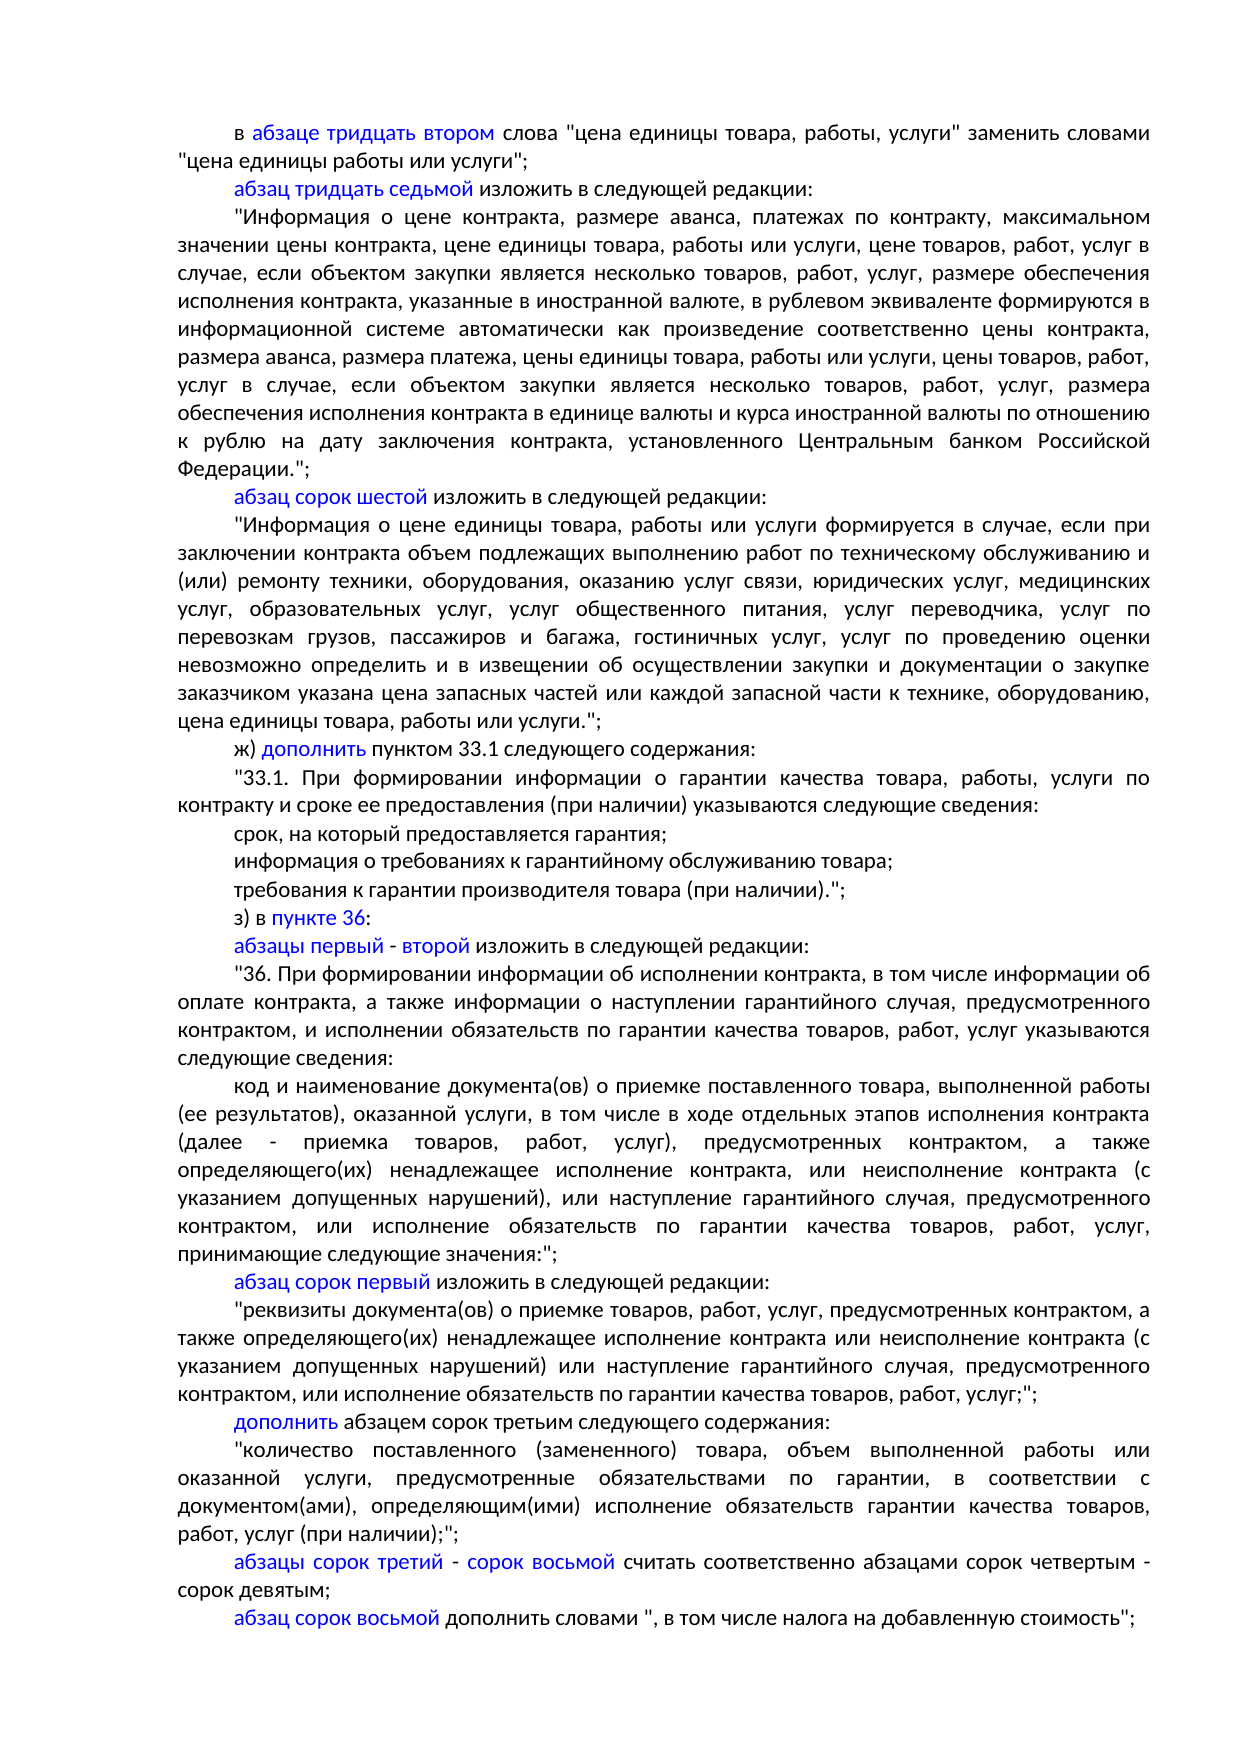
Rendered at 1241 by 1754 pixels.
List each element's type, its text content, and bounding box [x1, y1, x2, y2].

text "36. При формировании информации об исполнении контракта, в том числе информации об оплате контракта, а также информации о наступлении гарантийного случая, предусмотренного контрактом, и исполнении обязательств по гарантии качества товаров, работ, услуг указываются следующие сведения: [177, 959, 1152, 1071]
text "реквизиты документа(ов) о приемке товаров, работ, услуг, предусмотренных контрактом, а также определяющего(их) ненадлежащее исполнение контракта или неисполнение контракта (с указанием допущенных нарушений) или наступление гарантийного случая, предусмотренного контрактом, или исполнение обязательств по гарантии качества товаров, работ, услуг;"; [177, 1295, 1152, 1407]
text абзацы сорок третий - сорок восьмой считать соответственно абзацами сорок четвертым - сорок девятым; [177, 1547, 1152, 1603]
text "Информация о цене контракта, размере аванса, платежах по контракту, максимальном значении цены контракта, цене единицы товара, работы или услуги, цене товаров, работ, услуг в случае, если объектом закупки является несколько товаров, работ, услуг, размере обеспечения исполнения контракта, указанные в иностранной валюте, в рублевом эквиваленте формируются в информационной системе автоматически как произведение соответственно цены контракта, размера аванса, размера платежа, цены единицы товара, работы или услуги, цены товаров, работ, услуг в случае, если объектом закупки является несколько товаров, работ, услуг, размера обеспечения исполнения контракта в единице валюты и курса иностранной валюты по отношению к рублю на дату заключения контракта, установленного Центральным банком Российской Федерации."; [177, 202, 1152, 482]
text код и наименование документа(ов) о приемке поставленного товара, выполненной работы (ее результатов), оказанной услуги, в том числе в ходе отдельных этапов исполнения контракта (далее - приемка товаров, работ, услуг), предусмотренных контрактом, а также определяющего(их) ненадлежащее исполнение контракта, или неисполнение контракта (с указанием допущенных нарушений), или наступление гарантийного случая, предусмотренного контрактом, или исполнение обязательств по гарантии качества товаров, работ, услуг, принимающие следующие значения:"; [177, 1071, 1152, 1267]
text абзац сорок шестой изложить в следующей редакции: [177, 482, 1152, 510]
text дополнить абзацем сорок третьим следующего содержания: [177, 1407, 1152, 1435]
text "Информация о цене единицы товара, работы или услуги формируется в случае, если при заключении контракта объем подлежащих выполнению работ по техническому обслуживанию и (или) ремонту техники, оборудования, оказанию услуг связи, юридических услуг, медицинских услуг, образовательных услуг, услуг общественного питания, услуг переводчика, услуг по перевозкам грузов, пассажиров и багажа, гостиничных услуг, услуг по проведению оценки невозможно определить и в извещении об осуществлении закупки и документации о закупке заказчиком указана цена запасных частей или каждой запасной части к технике, оборудованию, цена единицы товара, работы или услуги."; [177, 510, 1152, 734]
text в абзаце тридцать втором слова "цена единицы товара, работы, услуги" заменить словами "цена единицы работы или услуги"; [177, 118, 1152, 174]
text срок, на который предоставляется гарантия; [177, 819, 1152, 847]
text "количество поставленного (замененного) товара, объем выполненной работы или оказанной услуги, предусмотренные обязательствами по гарантии, в соответствии с документом(ами), определяющим(ими) исполнение обязательств гарантии качества товаров, работ, услуг (при наличии);"; [177, 1435, 1152, 1547]
text абзац сорок первый изложить в следующей редакции: [177, 1267, 1152, 1295]
text абзацы первый - второй изложить в следующей редакции: [177, 931, 1152, 959]
text требования к гарантии производителя товара (при наличии)."; [177, 875, 1152, 903]
text абзац тридцать седьмой изложить в следующей редакции: [177, 174, 1152, 202]
text з) в пункте 36: [177, 903, 1152, 931]
text абзац сорок восьмой дополнить словами ", в том числе налога на добавленную стоимость"; [177, 1603, 1152, 1631]
text "33.1. При формировании информации о гарантии качества товара, работы, услуги по контракту и сроке ее предоставления (при наличии) указываются следующие сведения: [177, 763, 1152, 819]
text ж) дополнить пунктом 33.1 следующего содержания: [177, 734, 1152, 763]
text информация о требованиях к гарантийному обслуживанию товара; [177, 847, 1152, 875]
